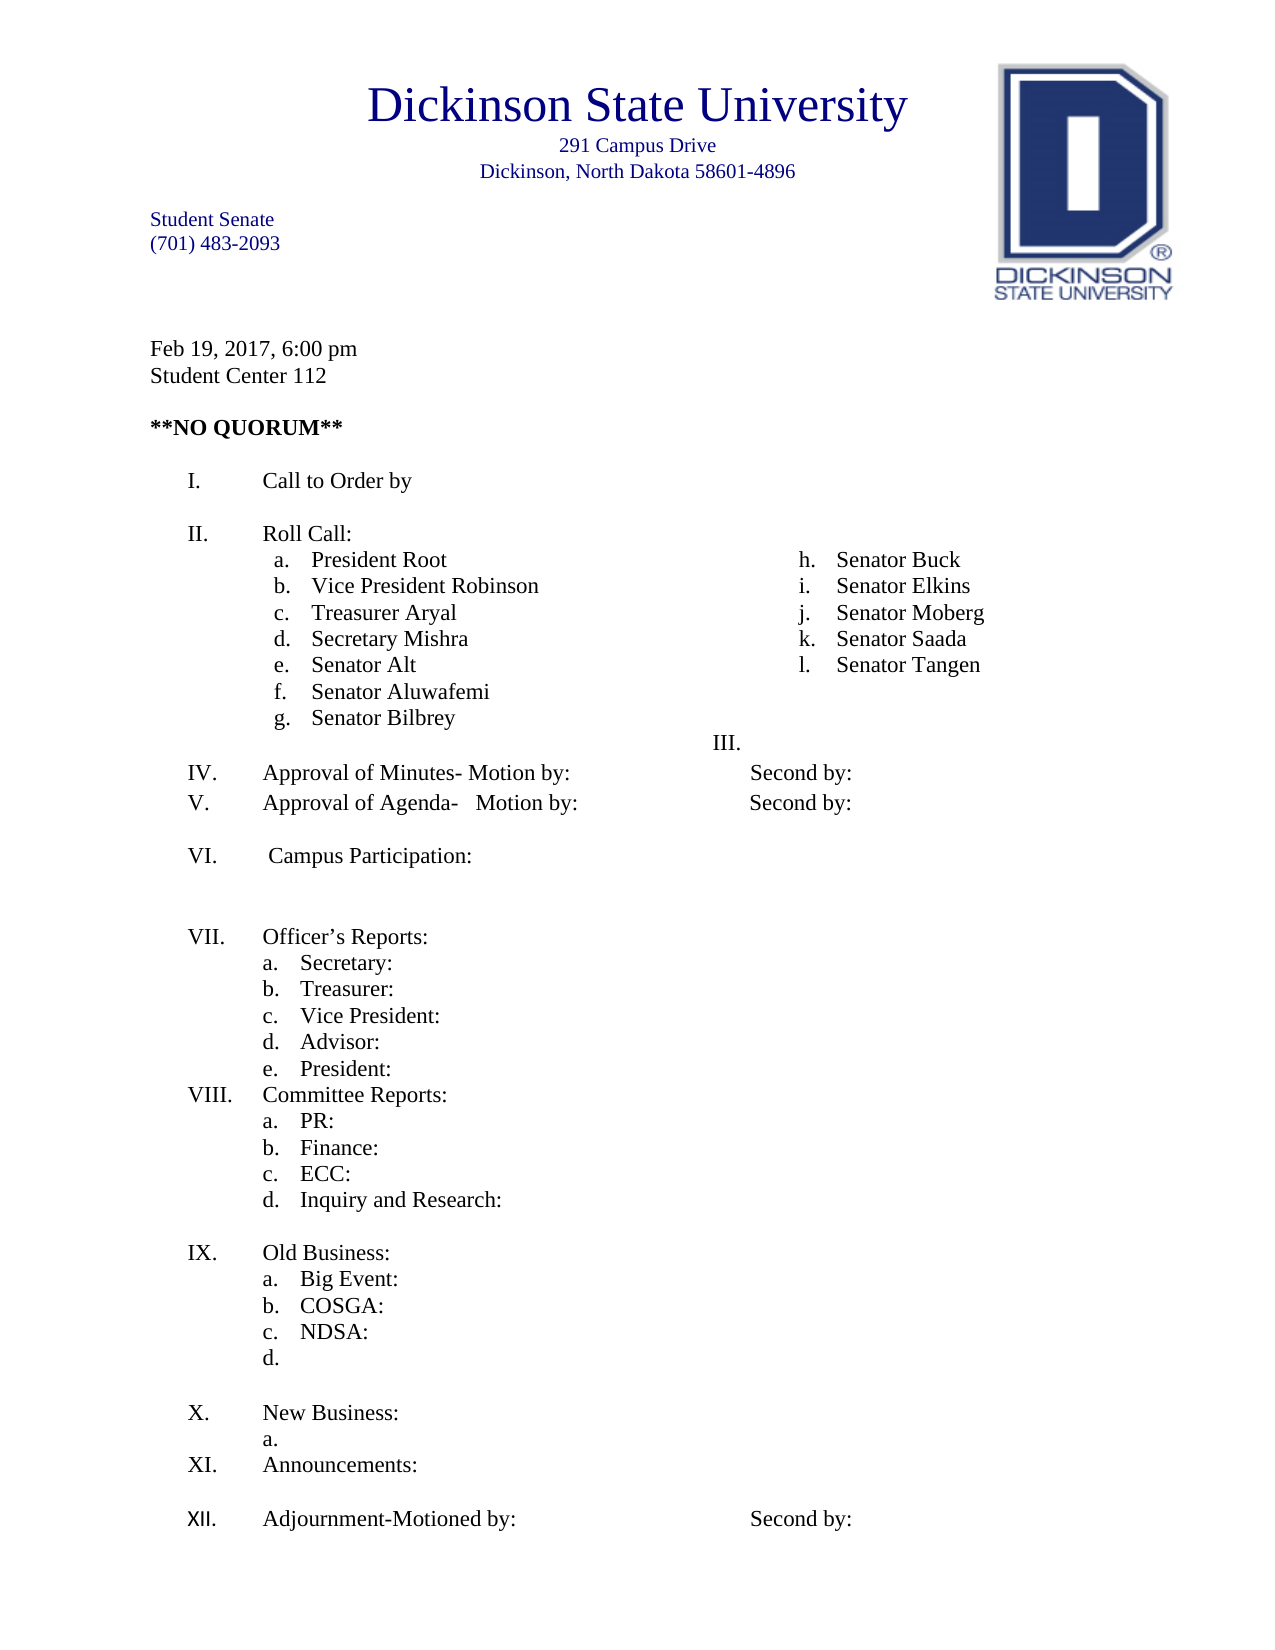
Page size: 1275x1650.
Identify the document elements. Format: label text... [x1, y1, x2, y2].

list Committee Reports: [187, 1081, 1125, 1107]
list Old Business: [187, 1239, 1125, 1265]
list Announcements: [187, 1452, 1125, 1478]
table_cell Vice President Robinson Treasurer Aryal Secretary Mishra Senator Alt Senator Aluwafemi Senator Bilbrey Senator Buck Senator Elkins Senator Moberg Senator Saada Senator Tangen [150, 573, 565, 731]
list ECC: [262, 1160, 1125, 1186]
list President: [262, 1054, 1125, 1081]
list PR: [262, 1107, 1125, 1134]
list New Business: a. [187, 1399, 1125, 1452]
table_cell Vice President Robinson Treasurer Aryal Secretary Mishra Senator Alt Senator Aluwafemi Senator Bilbrey Senator Buck Senator Elkins Senator Moberg Senator Saada Senator Tangen [675, 546, 1090, 729]
list Approval of Minutes- Motion by: Second by: [187, 759, 1125, 786]
list NDSA: [262, 1318, 1125, 1344]
list Officer’s Reports: [187, 923, 1125, 949]
list Secretary: [262, 949, 1125, 976]
list Vice President: [262, 1002, 1125, 1028]
table_header President Root [150, 546, 565, 572]
list Treasurer: [262, 976, 1125, 1002]
text Student Center 112 [150, 362, 1125, 388]
picture [989, 62, 1194, 308]
list COSGA: [262, 1292, 1125, 1318]
list Advisor: [262, 1028, 1125, 1054]
list Big Event: [262, 1265, 1125, 1292]
list Approval of Agenda- Motion by: Second by: [187, 789, 1125, 816]
list Roll Call: [187, 520, 1125, 546]
list Call to Order by [187, 467, 1125, 493]
list Campus Participation: [187, 842, 1125, 896]
text Feb 19, 2017, 6:00 pm [150, 335, 1125, 362]
list Finance: [262, 1134, 1125, 1160]
list Inquiry and Research: [262, 1186, 1125, 1213]
text **NO QUORUM** [150, 414, 1125, 441]
list Adjournment-Motioned by: Second by: [187, 1504, 1125, 1532]
